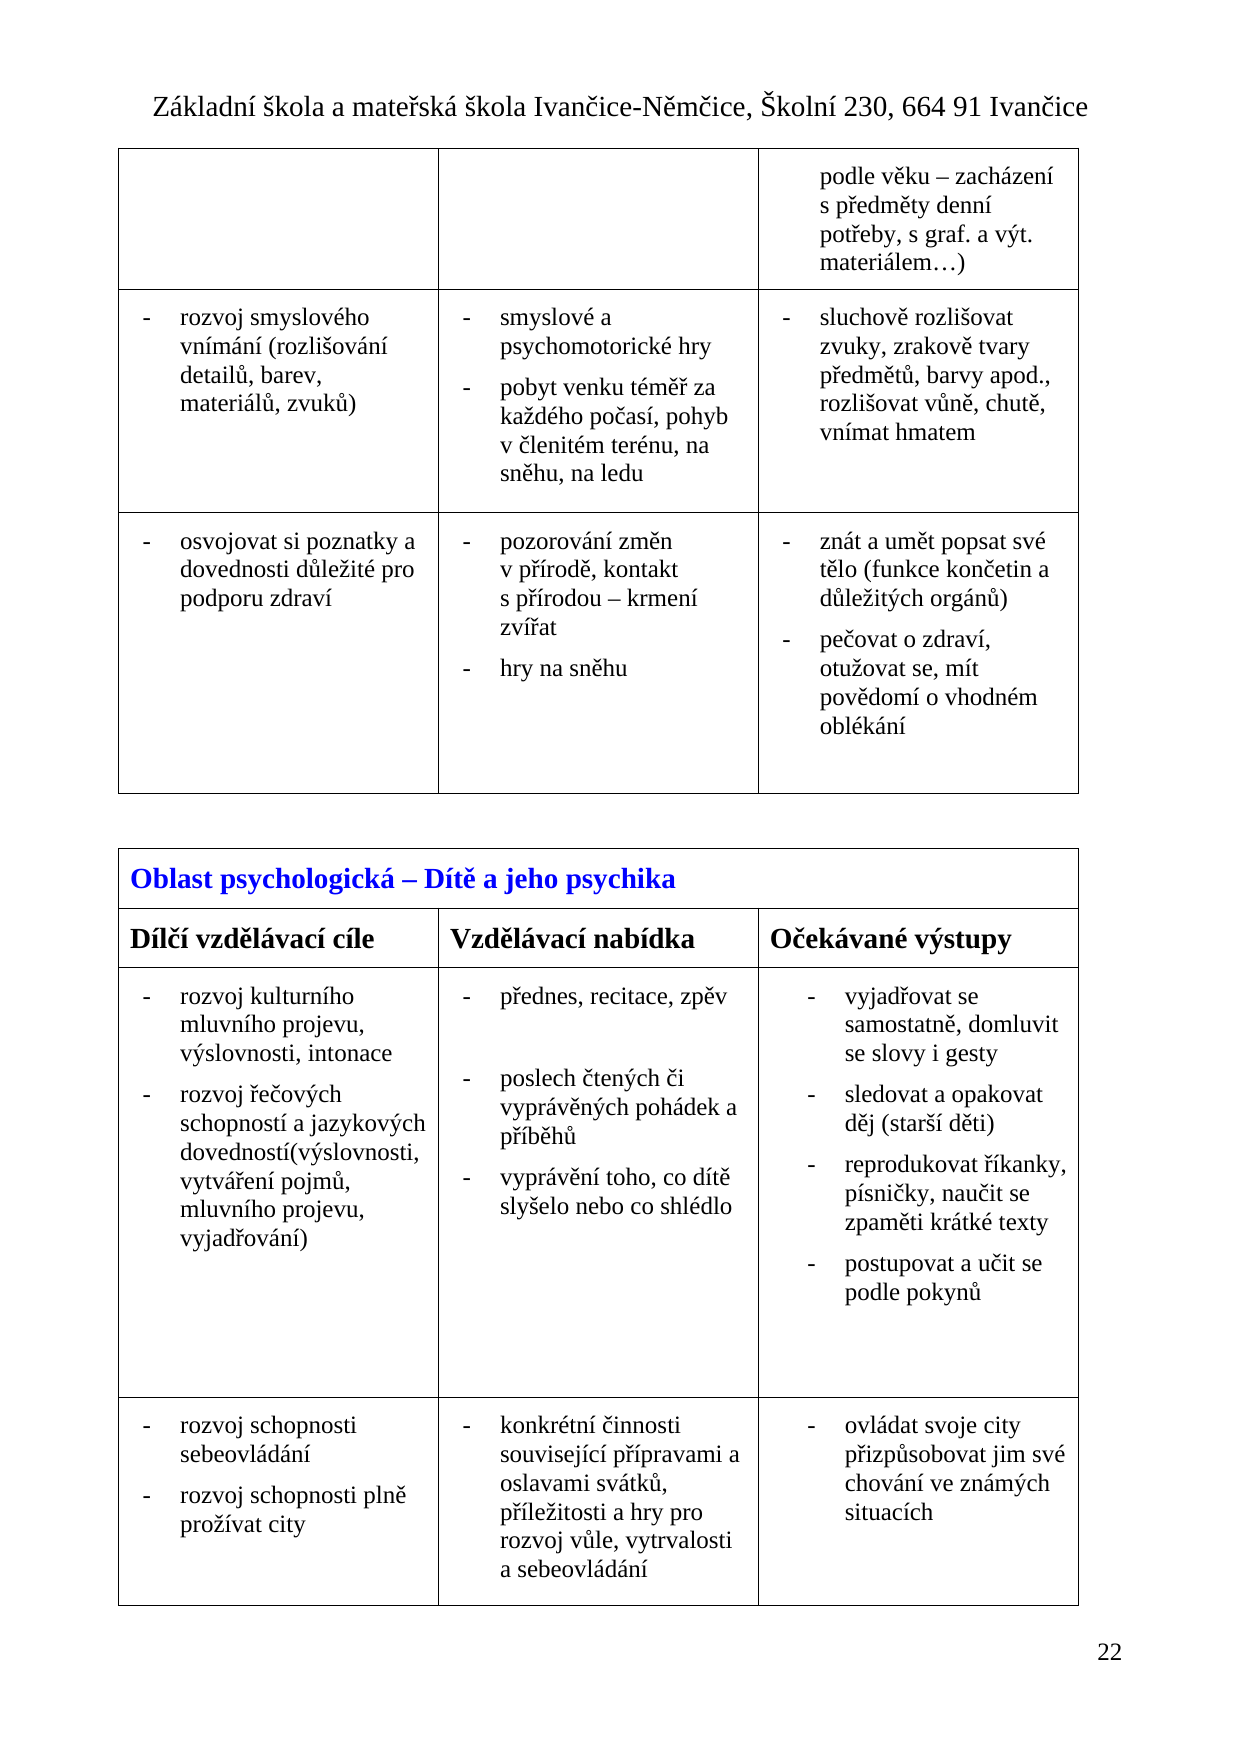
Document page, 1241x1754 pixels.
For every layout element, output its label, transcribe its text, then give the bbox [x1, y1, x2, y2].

table_cell rozvoj kulturního mluvního projevu, výslovnosti, intonace rozvoj řečových schopností a jazykových dovedností(výslovnosti, vytváření pojmů, mluvního projevu, vyjadřování) [119, 968, 438, 1397]
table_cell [119, 149, 438, 289]
table_cell pozorování změn v přírodě, kontakt s přírodou – krmení zvířat hry na sněhu [439, 513, 758, 793]
table_cell znát a umět popsat své tělo (funkce končetin a důležitých orgánů) pečovat o zdraví, otužovat se, mít povědomí o vhodném oblékání [759, 513, 1078, 793]
table_header Oblast psychologická – Dítě a jeho psychika [119, 849, 1078, 908]
table_cell Vzdělávací nabídka [439, 909, 758, 967]
table_cell sluchově rozlišovat zvuky, zrakově tvary předmětů, barvy apod., rozlišovat vůně, chutě, vnímat hmatem [759, 290, 1078, 512]
table_cell Očekávané výstupy [759, 909, 1078, 967]
table_cell Dílčí vzdělávací cíle [119, 909, 438, 967]
table_cell rozvoj smyslového vnímání (rozlišování detailů, barev, materiálů, zvuků) [119, 290, 438, 512]
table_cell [759, 149, 1078, 289]
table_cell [439, 1398, 758, 1605]
table_cell osvojovat si poznatky a dovednosti důležité pro podporu zdraví [119, 513, 438, 793]
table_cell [119, 1398, 438, 1605]
table_cell vyjadřovat se samostatně, domluvit se slovy i gesty sledovat a opakovat děj (starší děti) reprodukovat říkanky, písničky, naučit se zpaměti krátké texty postupovat a učit se podle pokynů [759, 968, 1078, 1397]
table_cell přednes, recitace, zpěv poslech čtených či vyprávěných pohádek a příběhů vyprávění toho, co dítě slyšelo nebo co shlédlo [439, 968, 758, 1397]
table_cell smyslové a psychomotorické hry pobyt venku téměř za každého počasí, pohyb v členitém terénu, na sněhu, na ledu [439, 290, 758, 512]
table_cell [759, 1398, 1078, 1605]
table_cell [439, 149, 758, 289]
